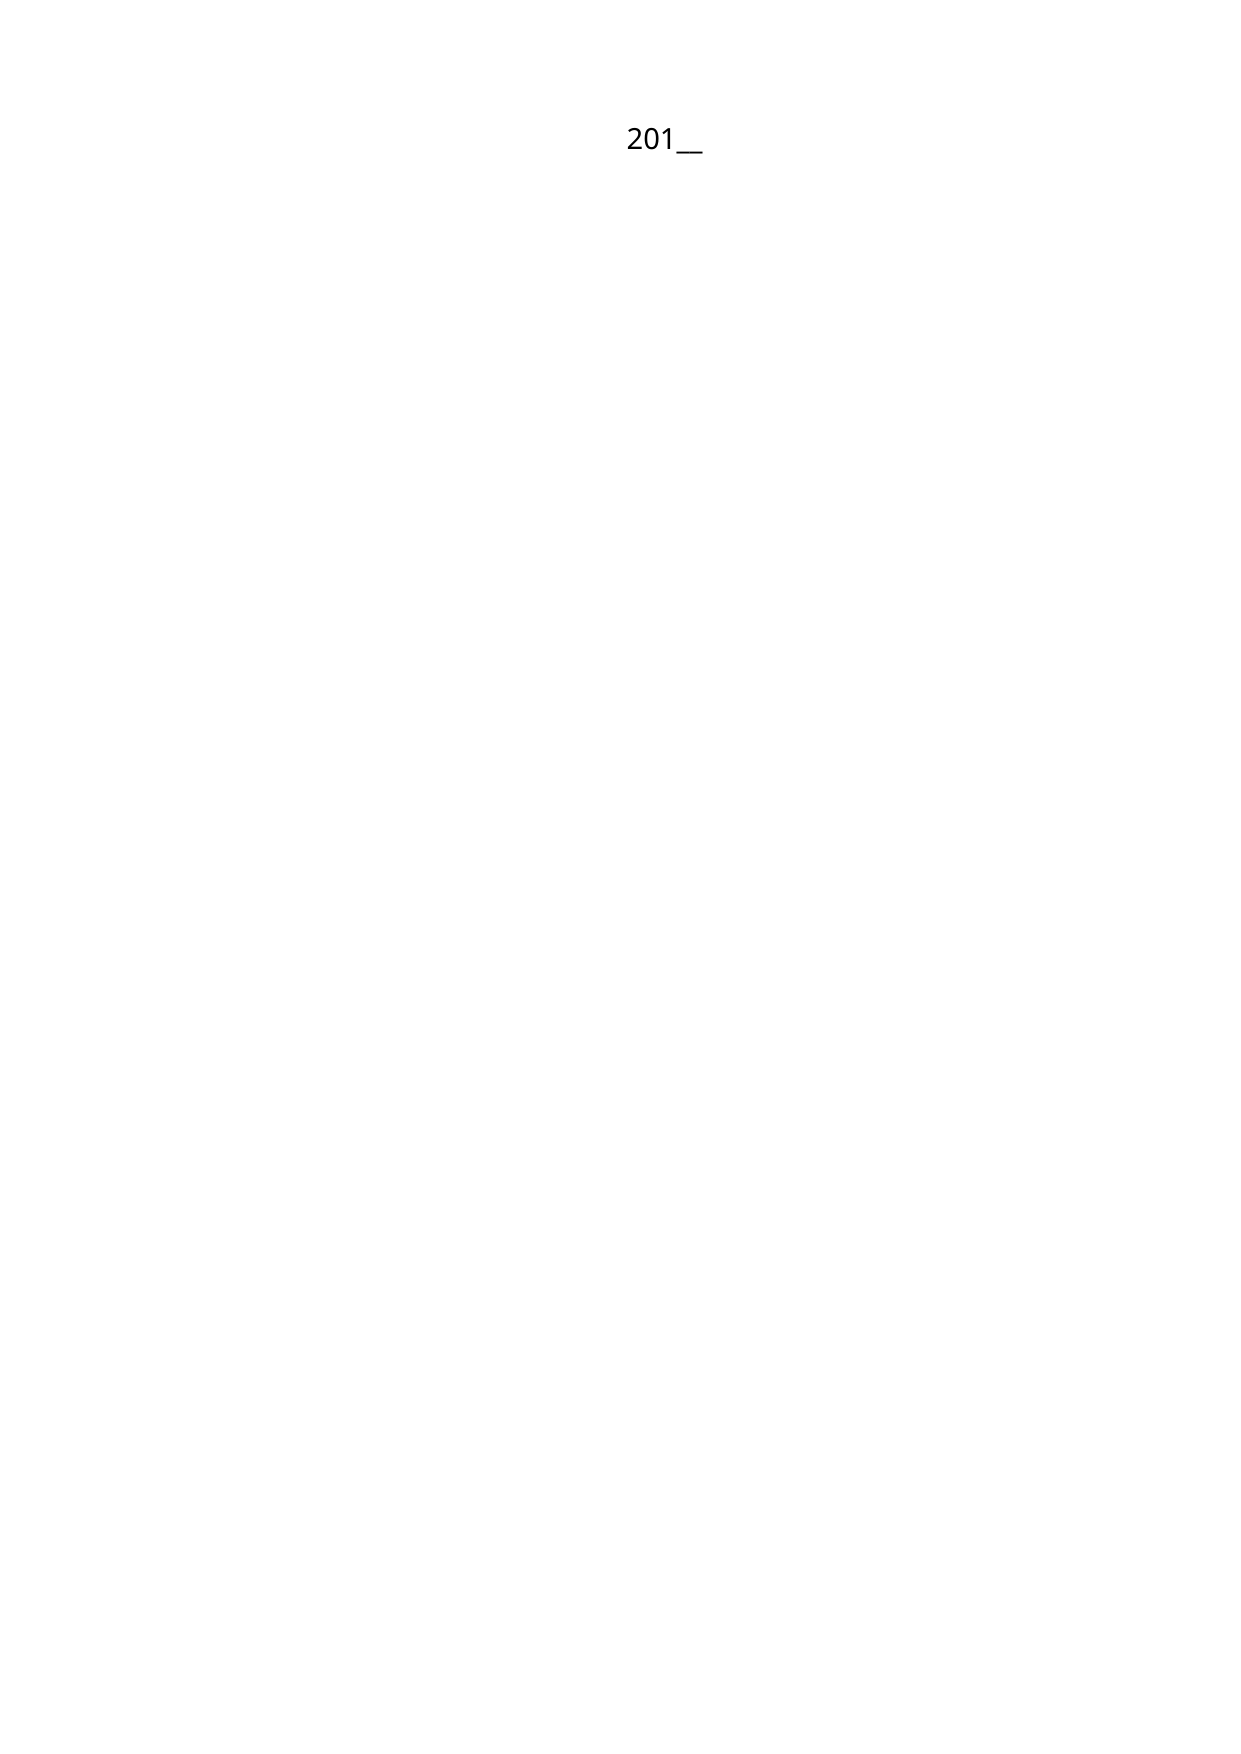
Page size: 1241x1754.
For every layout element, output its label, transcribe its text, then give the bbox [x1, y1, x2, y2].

text 201__ [148, 118, 1181, 158]
